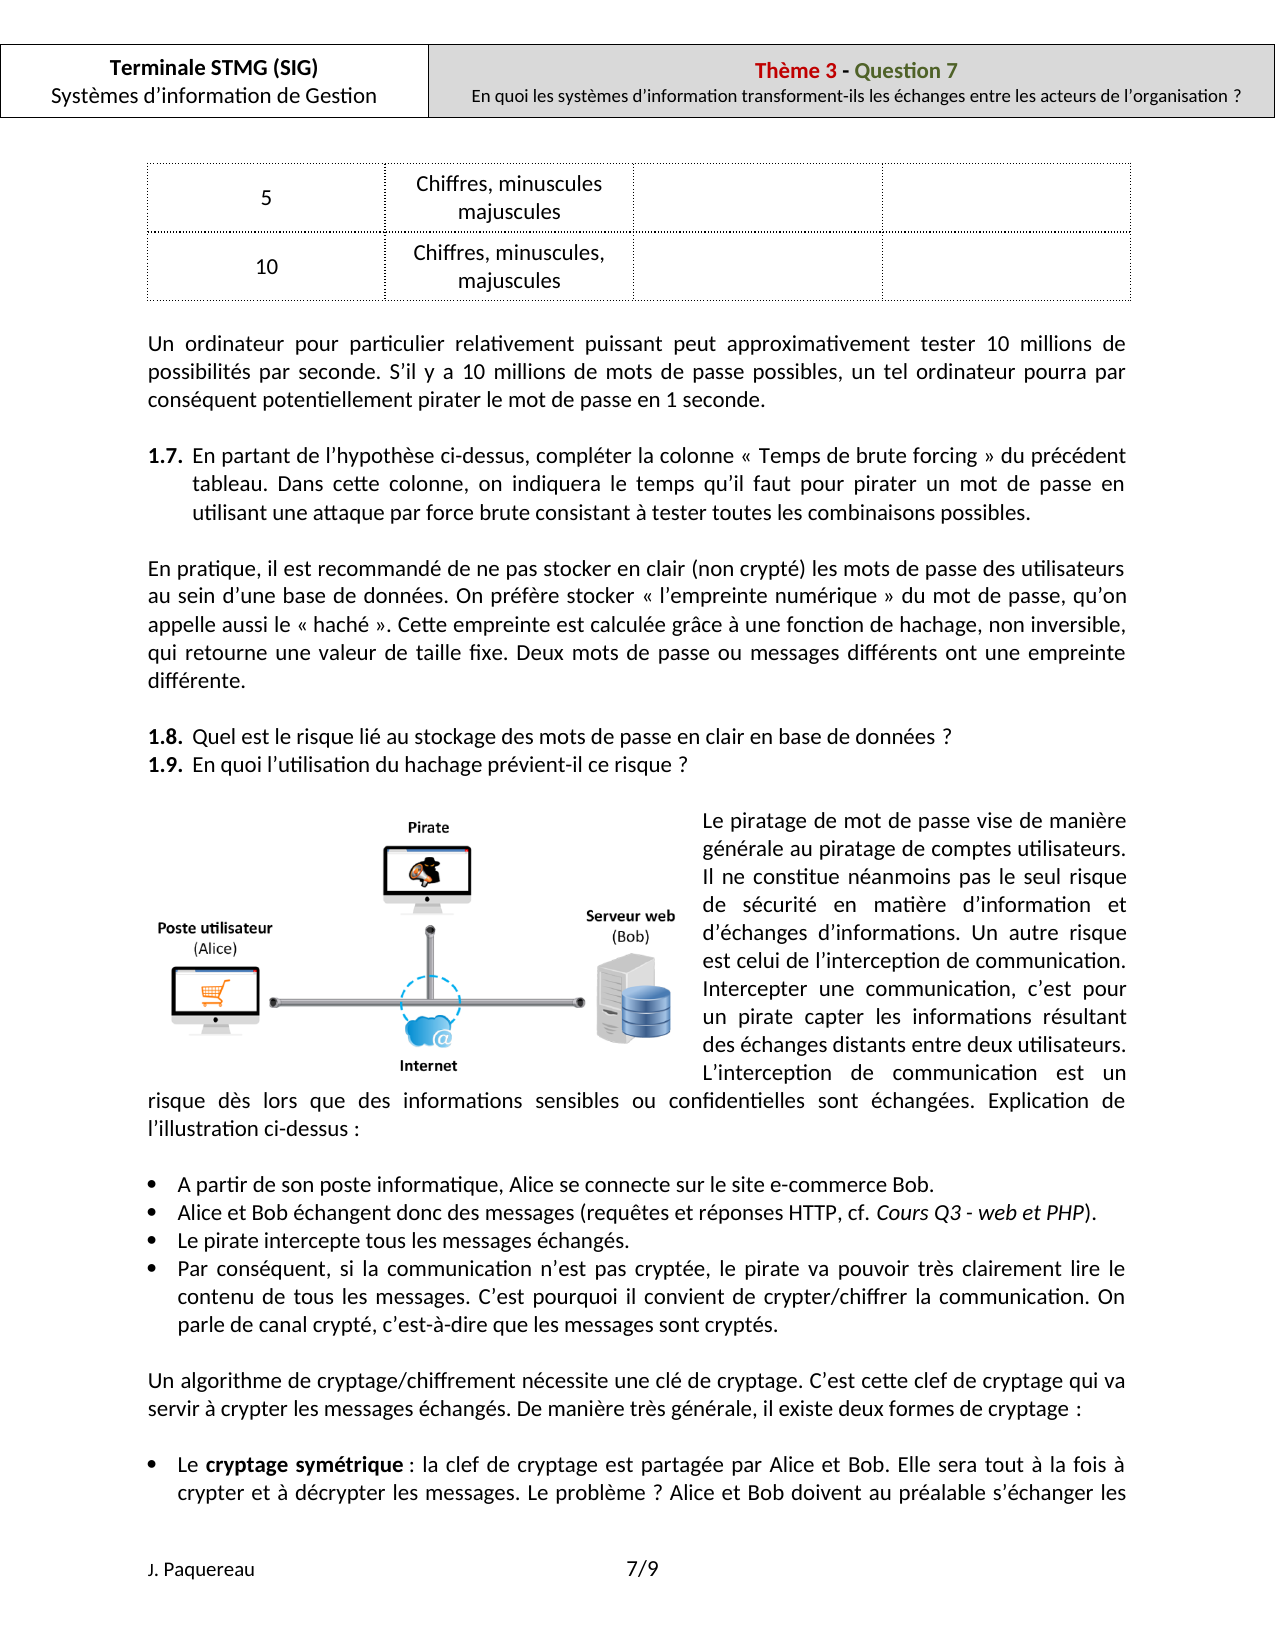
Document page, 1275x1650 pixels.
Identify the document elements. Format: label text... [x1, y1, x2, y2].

list En partant de l’hypothèse ci-dessus, compléter la colonne « Temps de brute forcing » du précédent tableau. Dans cette colonne, on indiquera le temps qu’il faut pour pirater un mot de passe en utilisant une attaque par force brute consistant à tester toutes les combinaisons possibles. [148, 442, 1127, 526]
text Un algorithme de cryptage/chiffrement nécessite une clé de cryptage. C’est cette clef de cryptage qui va servir à crypter les messages échangés. De manière très générale, il existe deux formes de cryptage : [148, 1366, 1127, 1422]
text Un ordinateur pour particulier relativement puissant peut approximativement tester 10 millions de possibilités par seconde. S’il y a 10 millions de mots de passe possibles, un tel ordinateur pourra par conséquent potentiellement pirater le mot de passe en 1 seconde. [148, 329, 1127, 413]
list Quel est le risque lié au stockage des mots de passe en clair en base de données ? [148, 722, 1127, 750]
table_cell [882, 231, 1131, 300]
picture [147, 814, 684, 1082]
table_cell 10 [148, 231, 385, 300]
table_cell 5 [148, 163, 385, 231]
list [148, 1450, 1127, 1506]
text En pratique, il est recommandé de ne pas stocker en clair (non crypté) les mots de passe des utilisateurs au sein d’une base de données. On préfère stocker « l’empreinte numérique » du mot de passe, qu’on appelle aussi le « haché ». Cette empreinte est calculée grâce à une fonction de hachage, non inversible, qui retourne une valeur de taille fixe. Deux mots de passe ou messages différents ont une empreinte différente. [148, 554, 1127, 694]
list Par conséquent, si la communication n’est pas cryptée, le pirate va pouvoir très clairement lire le contenu de tous les messages. C’est pourquoi il convient de crypter/chiffrer la communication. On parle de canal crypté, c’est-à-dire que les messages sont cryptés. [148, 1254, 1127, 1338]
list En quoi l’utilisation du hachage prévient-il ce risque ? [148, 750, 1127, 778]
table_cell Chiffres, minuscules majuscules [385, 163, 633, 231]
table_cell [634, 163, 882, 231]
list Le pirate intercepte tous les messages échangés. [148, 1226, 1127, 1254]
table_cell Chiffres, minuscules, majuscules [385, 231, 633, 300]
table_cell [634, 231, 882, 300]
table_cell [882, 163, 1131, 231]
list Alice et Bob échangent donc des messages (requêtes et réponses HTTP, cf. Cours Q3 - web et PHP). [148, 1198, 1127, 1226]
list A partir de son poste informatique, Alice se connecte sur le site e-commerce Bob. [148, 1170, 1127, 1198]
